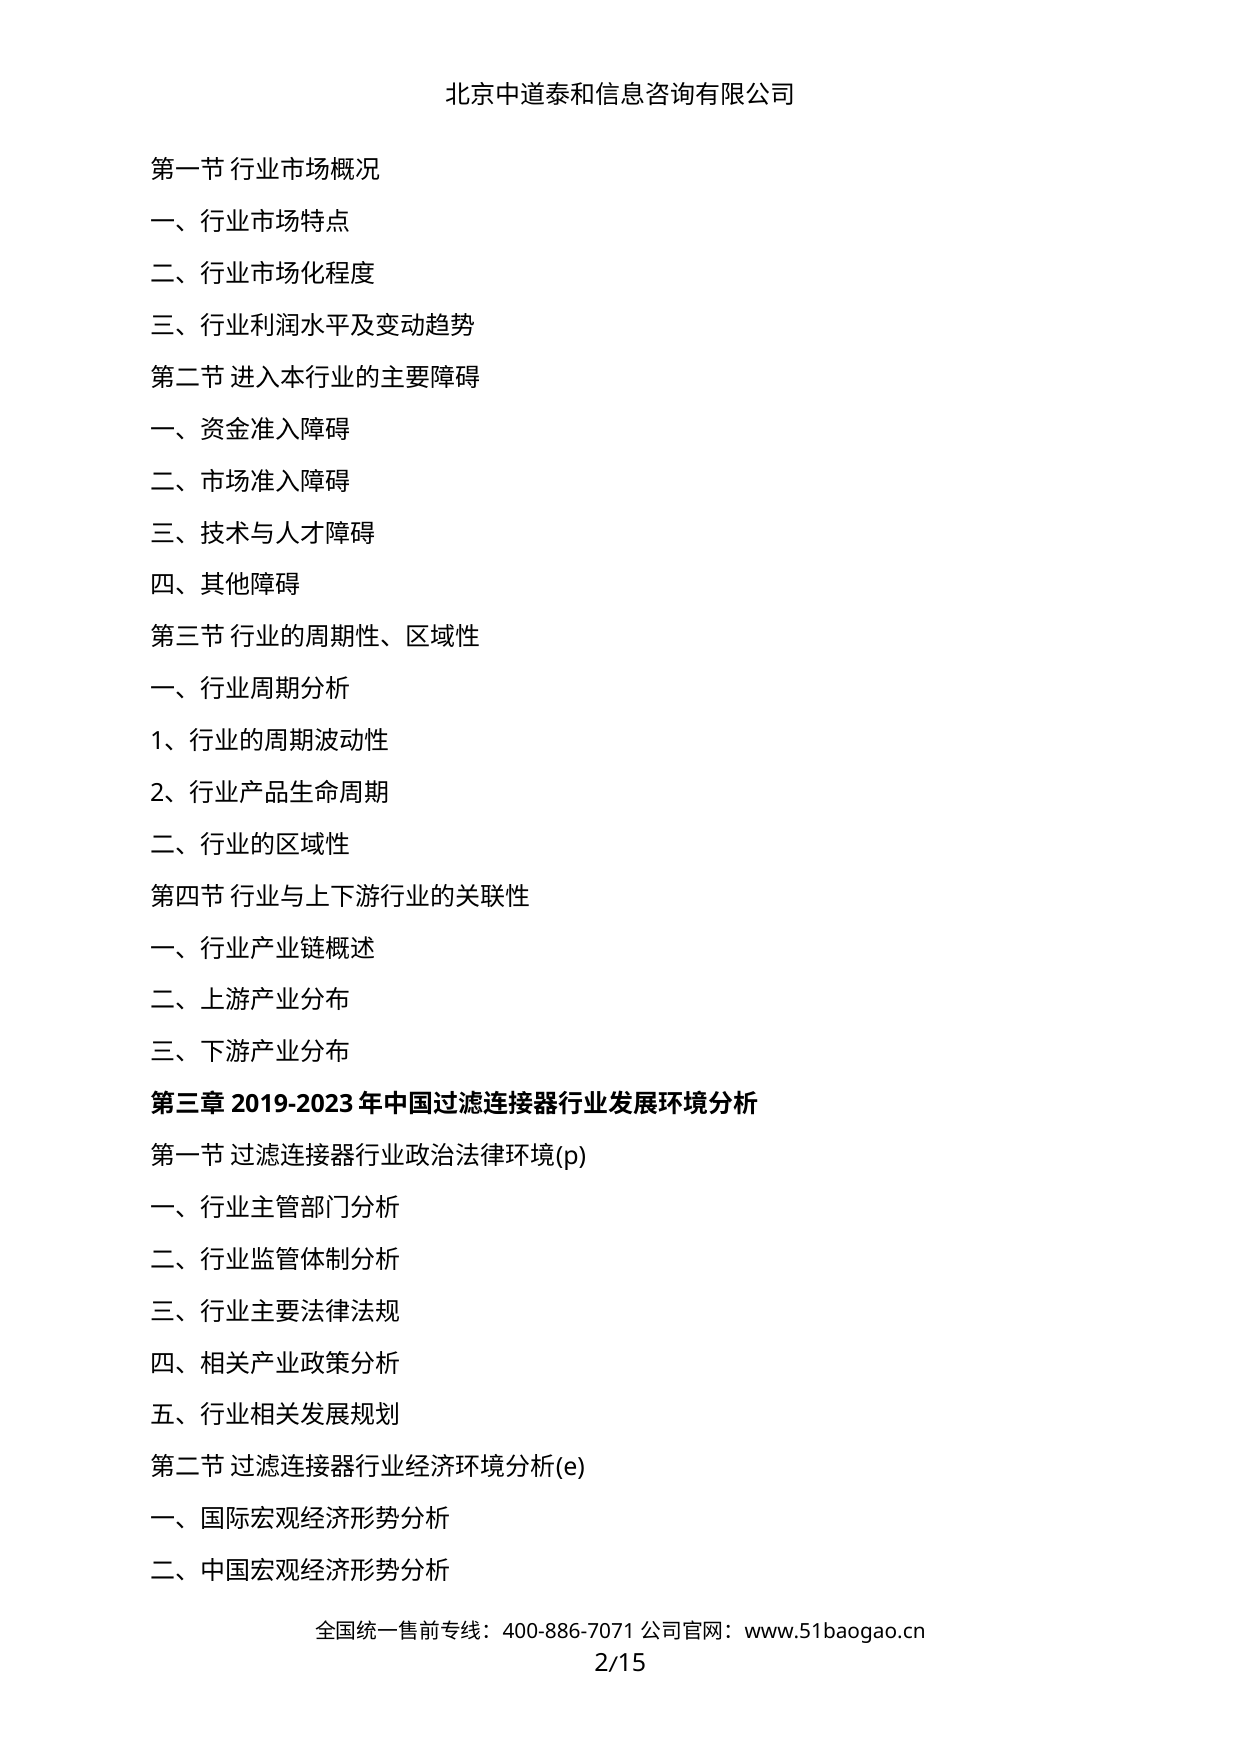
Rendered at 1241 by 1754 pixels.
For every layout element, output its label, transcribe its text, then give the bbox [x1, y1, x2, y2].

text 2、行业产品生命周期 [150, 772, 1090, 809]
text 1、行业的周期波动性 [150, 721, 1090, 757]
text 一、行业周期分析 [150, 669, 1090, 705]
text 一、行业主管部门分析 [150, 1187, 1090, 1224]
text 三、技术与人才障碍 [150, 513, 1090, 549]
text 二、行业市场化程度 [150, 254, 1090, 290]
text 一、国际宏观经济形势分析 [150, 1499, 1090, 1535]
text 二、市场准入障碍 [150, 461, 1090, 497]
text 一、资金准入障碍 [150, 409, 1090, 446]
text 三、行业利润水平及变动趋势 [150, 306, 1090, 342]
text 第三章 2019-2023年中国过滤连接器行业发展环境分析 [150, 1084, 1090, 1120]
text 二、上游产业分布 [150, 980, 1090, 1016]
text 二、行业的区域性 [150, 824, 1090, 861]
text 第一节 行业市场概况 [150, 150, 1090, 186]
text 二、中国宏观经济形势分析 [150, 1551, 1090, 1587]
text 第四节 行业与上下游行业的关联性 [150, 876, 1090, 912]
text 四、其他障碍 [150, 565, 1090, 601]
text 三、行业主要法律法规 [150, 1291, 1090, 1327]
text 第一节 过滤连接器行业政治法律环境(p) [150, 1136, 1090, 1172]
text 第二节 过滤连接器行业经济环境分析(e) [150, 1447, 1090, 1483]
text 一、行业产业链概述 [150, 928, 1090, 964]
text 第二节 进入本行业的主要障碍 [150, 357, 1090, 394]
text 四、相关产业政策分析 [150, 1343, 1090, 1379]
text 三、下游产业分布 [150, 1032, 1090, 1068]
text 第三节 行业的周期性、区域性 [150, 617, 1090, 653]
text 五、行业相关发展规划 [150, 1395, 1090, 1431]
text 二、行业监管体制分析 [150, 1239, 1090, 1276]
text 一、行业市场特点 [150, 202, 1090, 238]
